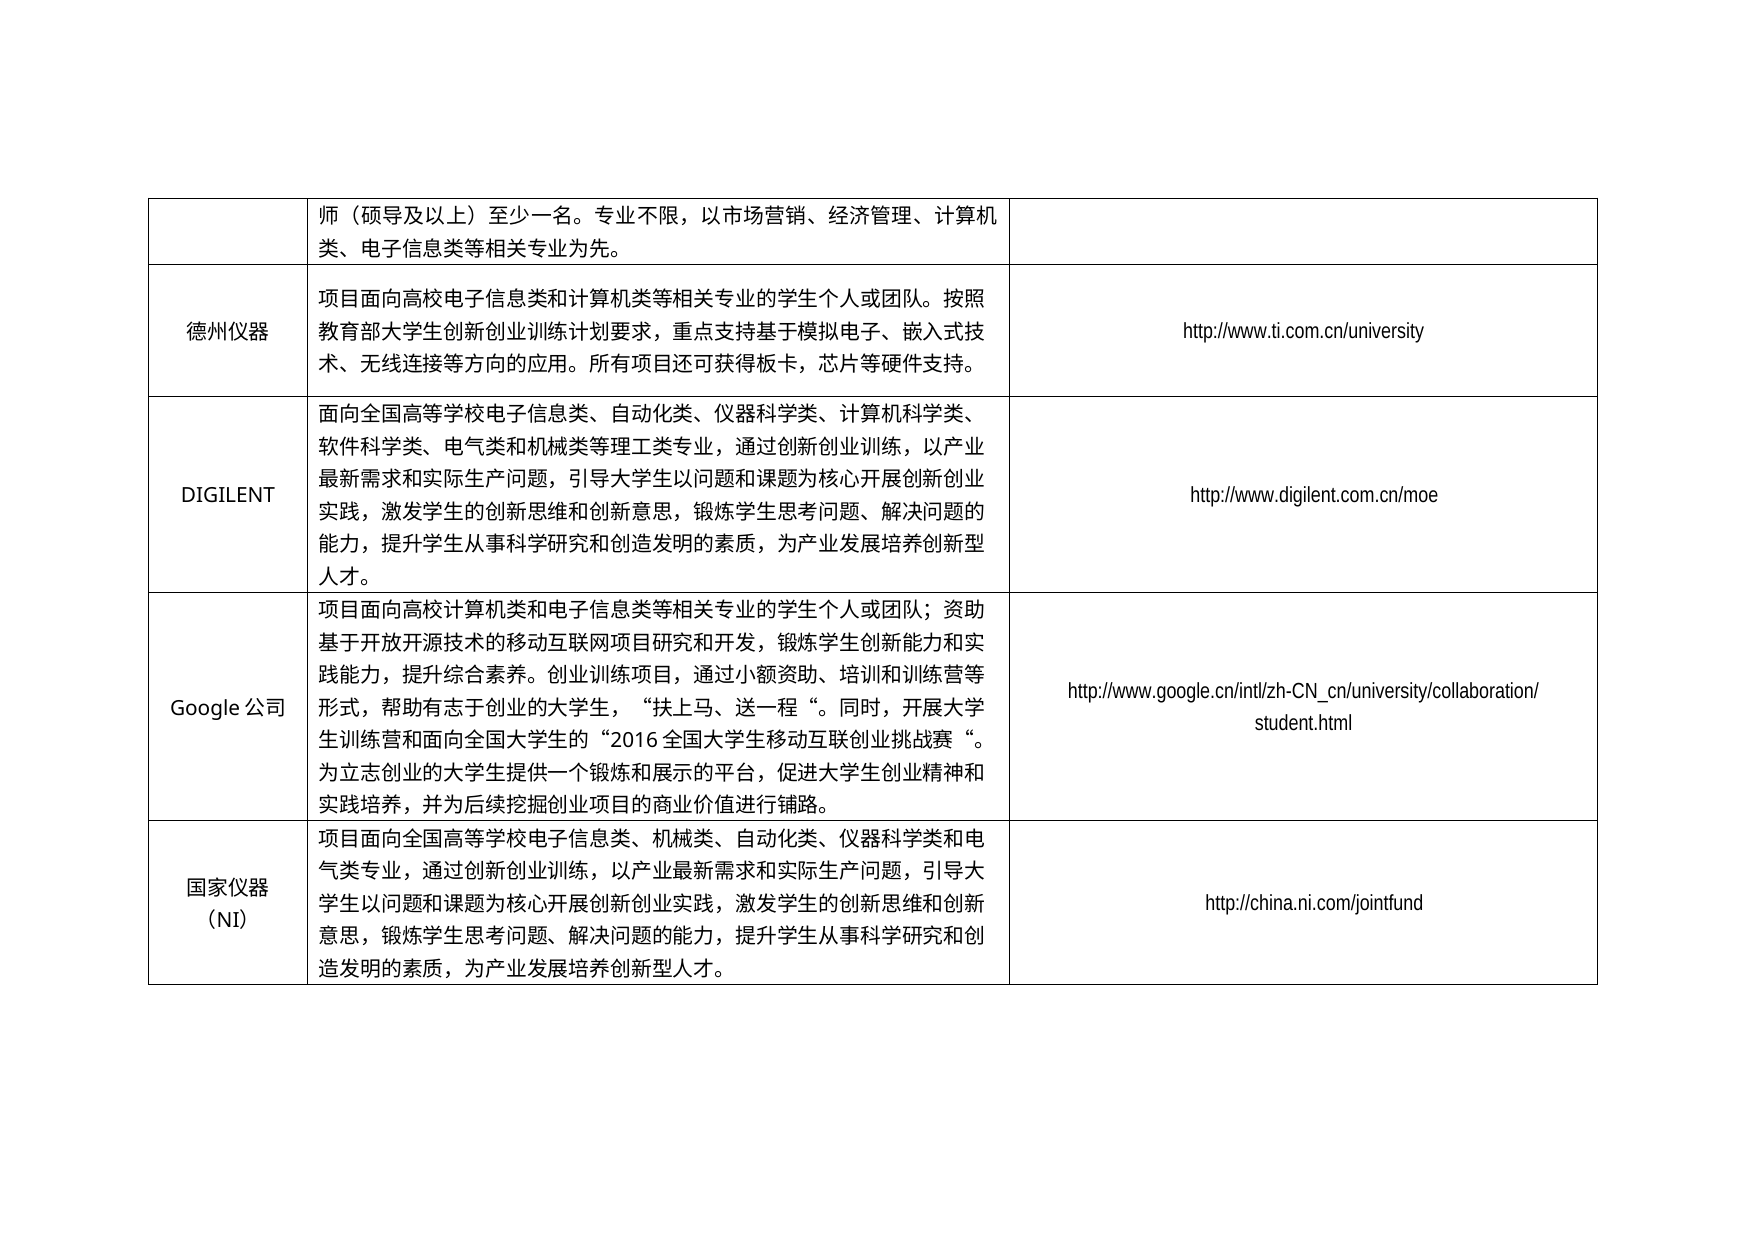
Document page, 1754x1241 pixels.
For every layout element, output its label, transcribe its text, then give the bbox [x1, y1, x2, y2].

table_cell http://www.google.cn/intl/zh-CN_cn/university/collaboration/student.html [1010, 593, 1597, 820]
table_cell http://www.digilent.com.cn/moe [1010, 397, 1597, 592]
table_cell 项目面向高校计算机类和电子信息类等相关专业的学生个人或团队；资助基于开放开源技术的移动互联网项目研究和开发，锻炼学生创新能力和实践能力，提升综合素养。创业训练项目，通过小额资助、培训和训练营等形式，帮助有志于创业的大学生，“扶上马、送一程“。同时，开展大学生训练营和面向全国大学生的“2016全国大学生移动互联创业挑战赛“。为立志创业的大学生提供一个锻炼和展示的平台，促进大学生创业精神和实践培养，并为后续挖掘创业项目的商业价值进行铺路。 [308, 593, 1009, 820]
table_cell http://www.ti.com.cn/university [1010, 265, 1597, 396]
table_cell DIGILENT [149, 397, 307, 592]
table_cell http://china.ni.com/jointfund [1010, 821, 1597, 984]
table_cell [308, 199, 1009, 264]
table_cell Google公司 [149, 593, 307, 820]
table_cell 百度 [149, 199, 307, 264]
table_cell 面向全国高等学校电子信息类、自动化类、仪器科学类、计算机科学类、软件科学类、电气类和机械类等理工类专业，通过创新创业训练，以产业最新需求和实际生产问题，引导大学生以问题和课题为核心开展创新创业实践，激发学生的创新思维和创新意思，锻炼学生思考问题、解决问题的能力，提升学生从事科学研究和创造发明的素质，为产业发展培养创新型人才。 [308, 397, 1009, 592]
table_cell 项目面向高校电子信息类和计算机类等相关专业的学生个人或团队。按照教育部大学生创新创业训练计划要求，重点支持基于模拟电子、嵌入式技术、无线连接等方向的应用。所有项目还可获得板卡，芯片等硬件支持。 [308, 265, 1009, 396]
table_cell 国家仪器（NI） [149, 821, 307, 984]
table_cell 德州仪器 [149, 265, 307, 396]
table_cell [1010, 199, 1597, 264]
table_cell 项目面向全国高等学校电子信息类、机械类、自动化类、仪器科学类和电气类专业，通过创新创业训练，以产业最新需求和实际生产问题，引导大学生以问题和课题为核心开展创新创业实践，激发学生的创新思维和创新意思，锻炼学生思考问题、解决问题的能力，提升学生从事科学研究和创造发明的素质，为产业发展培养创新型人才。 [308, 821, 1009, 984]
